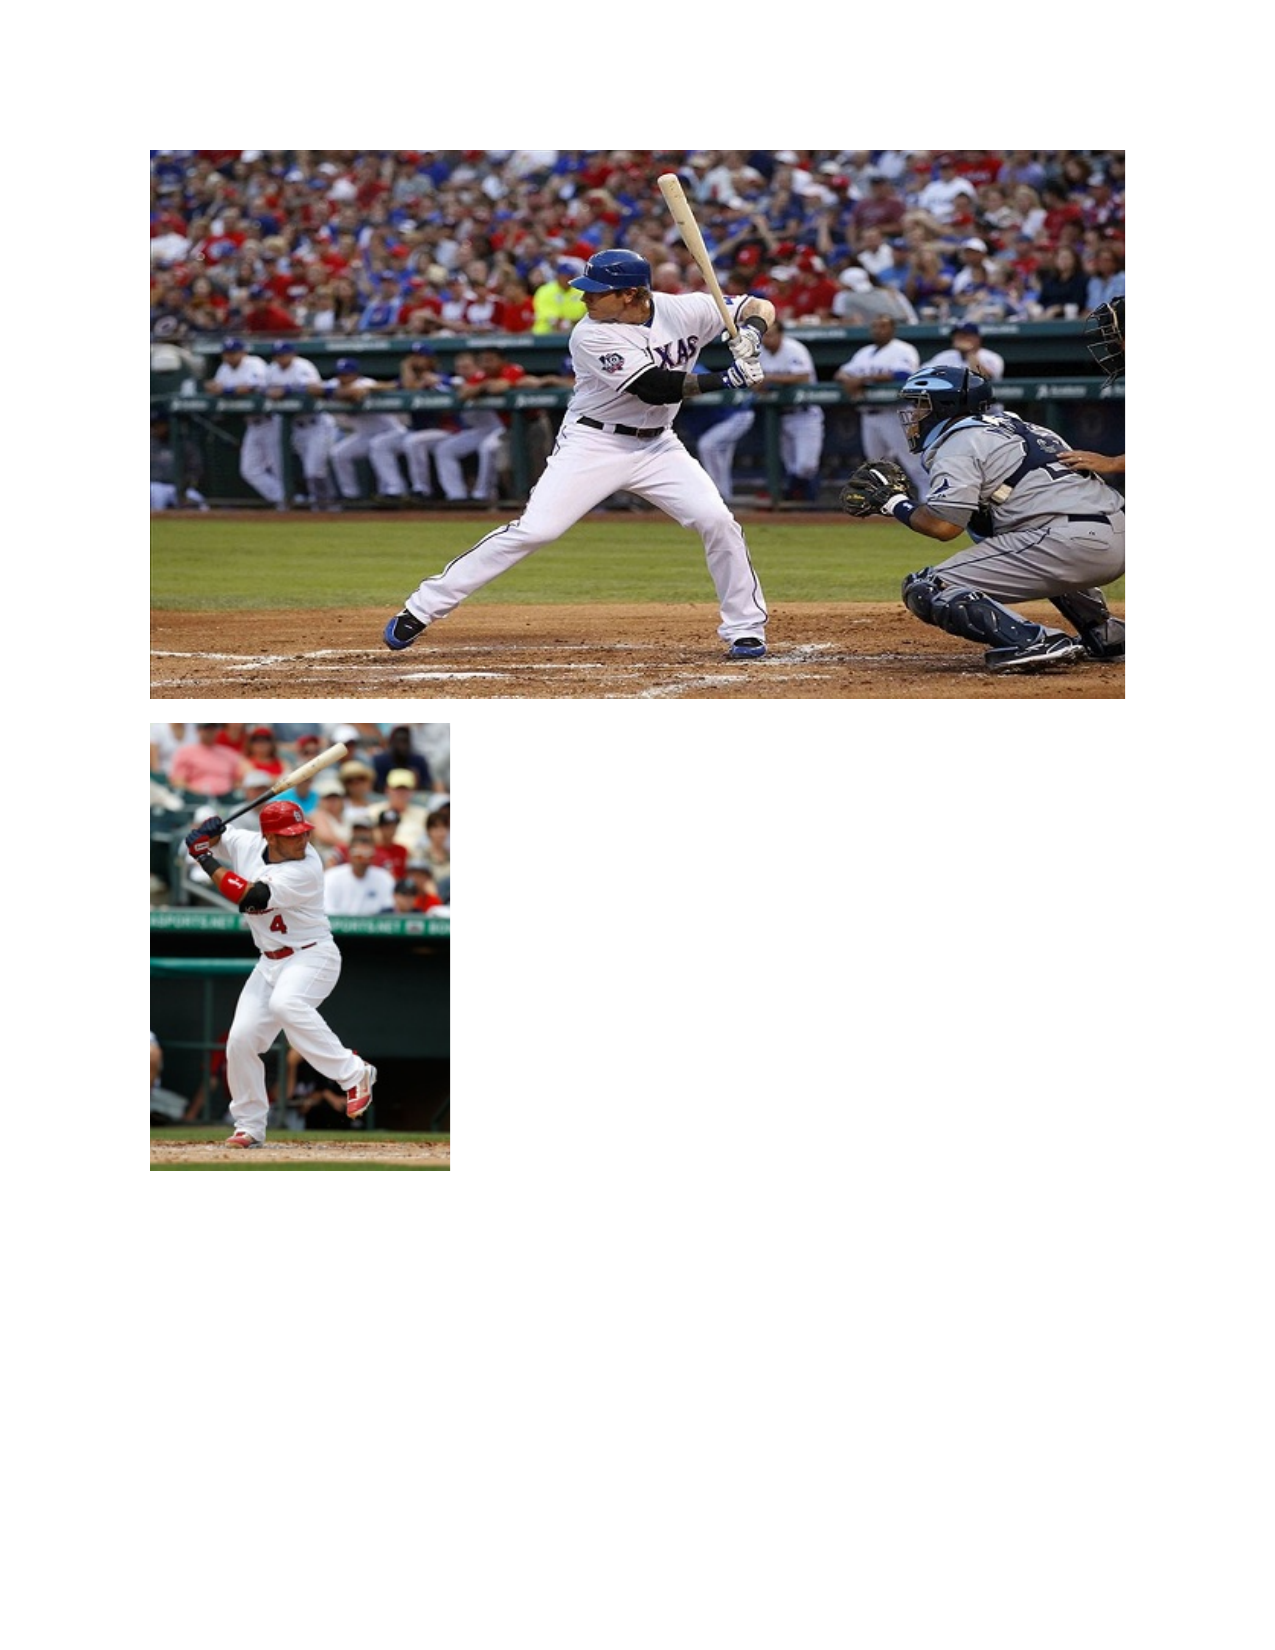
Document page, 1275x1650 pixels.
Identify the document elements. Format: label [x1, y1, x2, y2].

picture [150, 723, 451, 1171]
picture [150, 150, 1125, 699]
